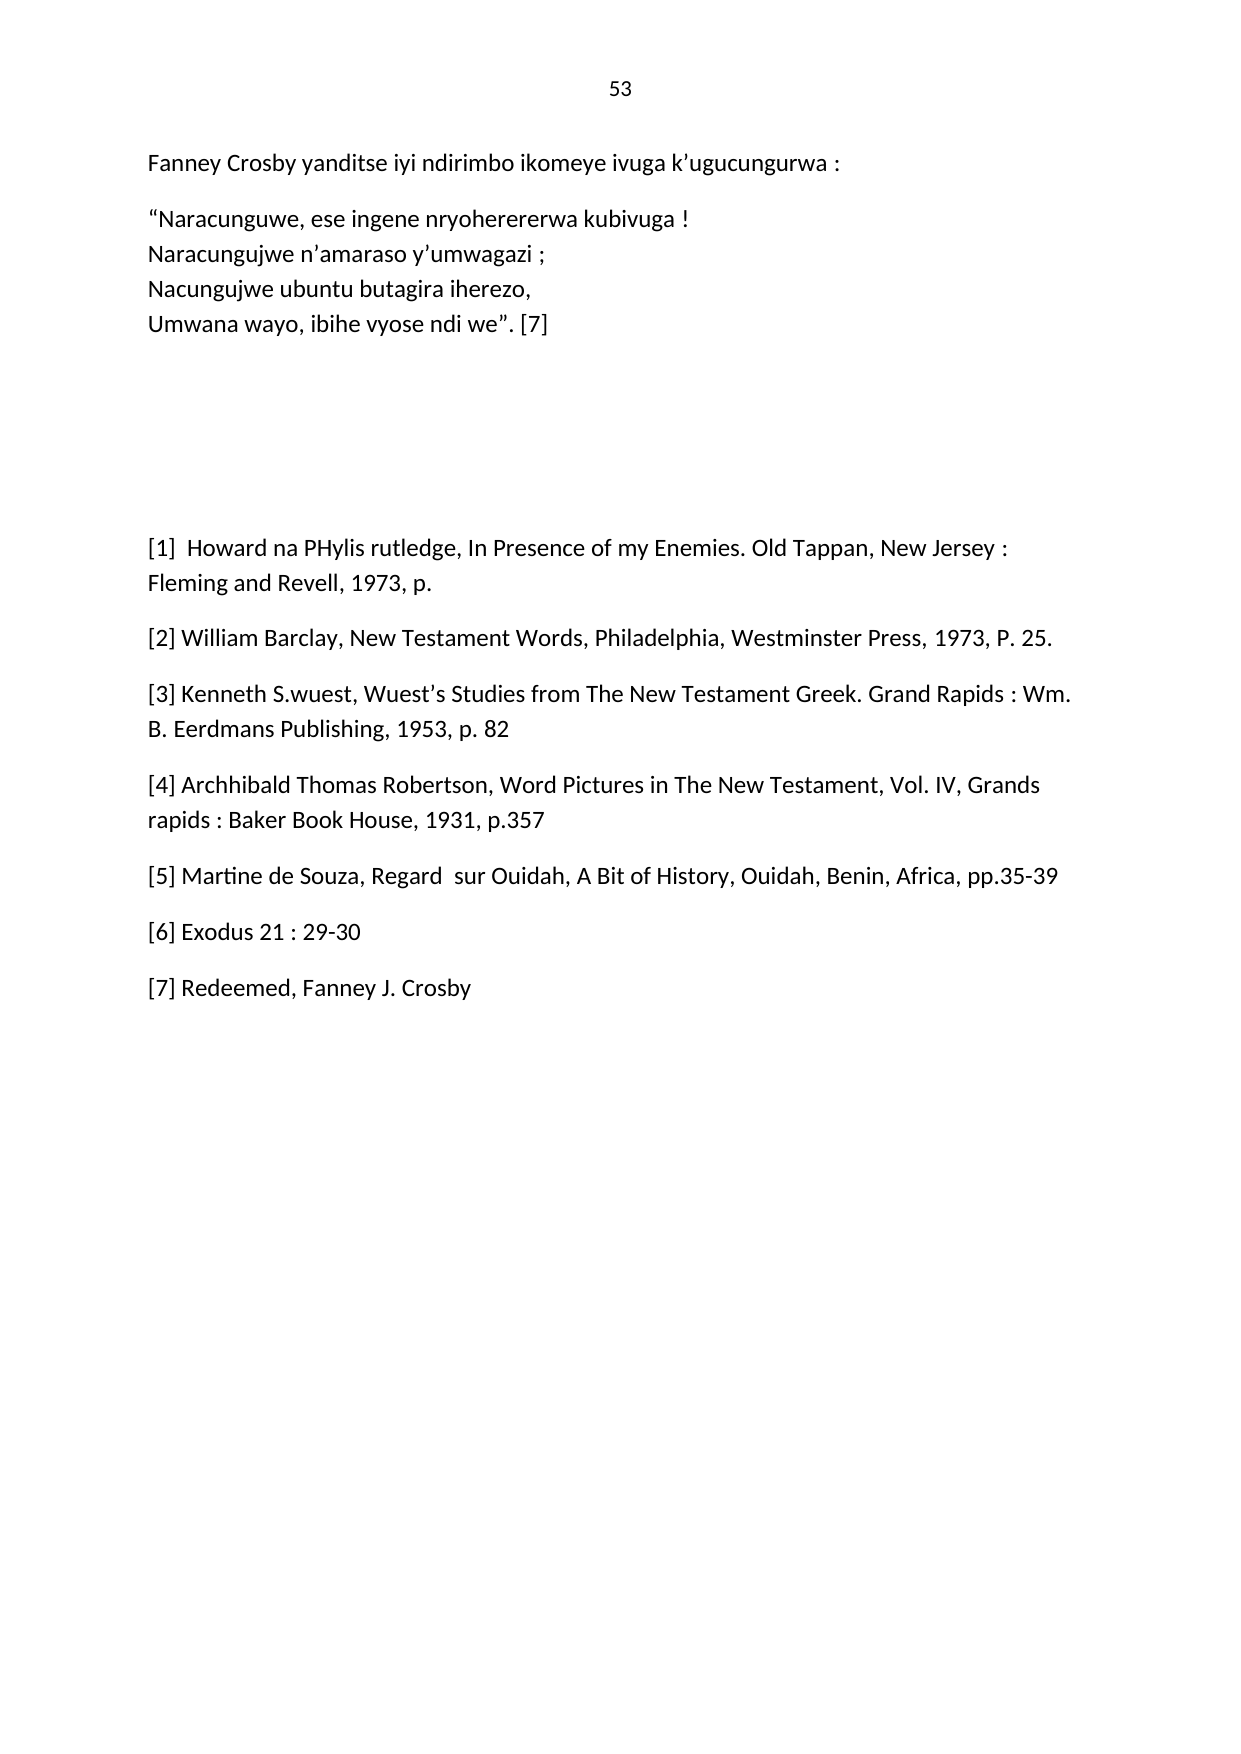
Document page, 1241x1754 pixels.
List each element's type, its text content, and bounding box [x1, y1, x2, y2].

text Fanney Crosby yanditse iyi ndirimbo ikomeye ivuga k’ugucungurwa : [148, 148, 1093, 178]
text [5] Martine de Souza, Regard sur Ouidah, A Bit of History, Ouidah, Benin, Africa, pp.35-39 [148, 860, 1093, 891]
text [2] William Barclay, New Testament Words, Philadelphia, Westminster Press, 1973, P. 25. [148, 623, 1093, 653]
text [6] Exodus 21 : 29-30 [148, 916, 1093, 946]
text [7] Redeemed, Fanney J. Crosby [148, 972, 1093, 1002]
text [1] Howard na PHylis rutledge, In Presence of my Enemies. Old Tappan, New Jersey : Fleming and Revell, 1973, p. [148, 532, 1093, 597]
text “Naracunguwe, ese ingene nryoherererwa kubivuga ! Naracungujwe n’amaraso y’umwagazi ; Nacungujwe ubuntu butagira iherezo, Umwana wayo, ibihe vyose ndi weˮ. [7] [148, 203, 1093, 339]
text [4] Archhibald Thomas Robertson, Word Pictures in The New Testament, Vol. IV, Grands rapids : Baker Book House, 1931, p.357 [148, 769, 1093, 835]
text [3] Kenneth S.wuest, Wuest’s Studies from The New Testament Greek. Grand Rapids : Wm. B. Eerdmans Publishing, 1953, p. 82 [148, 678, 1093, 744]
